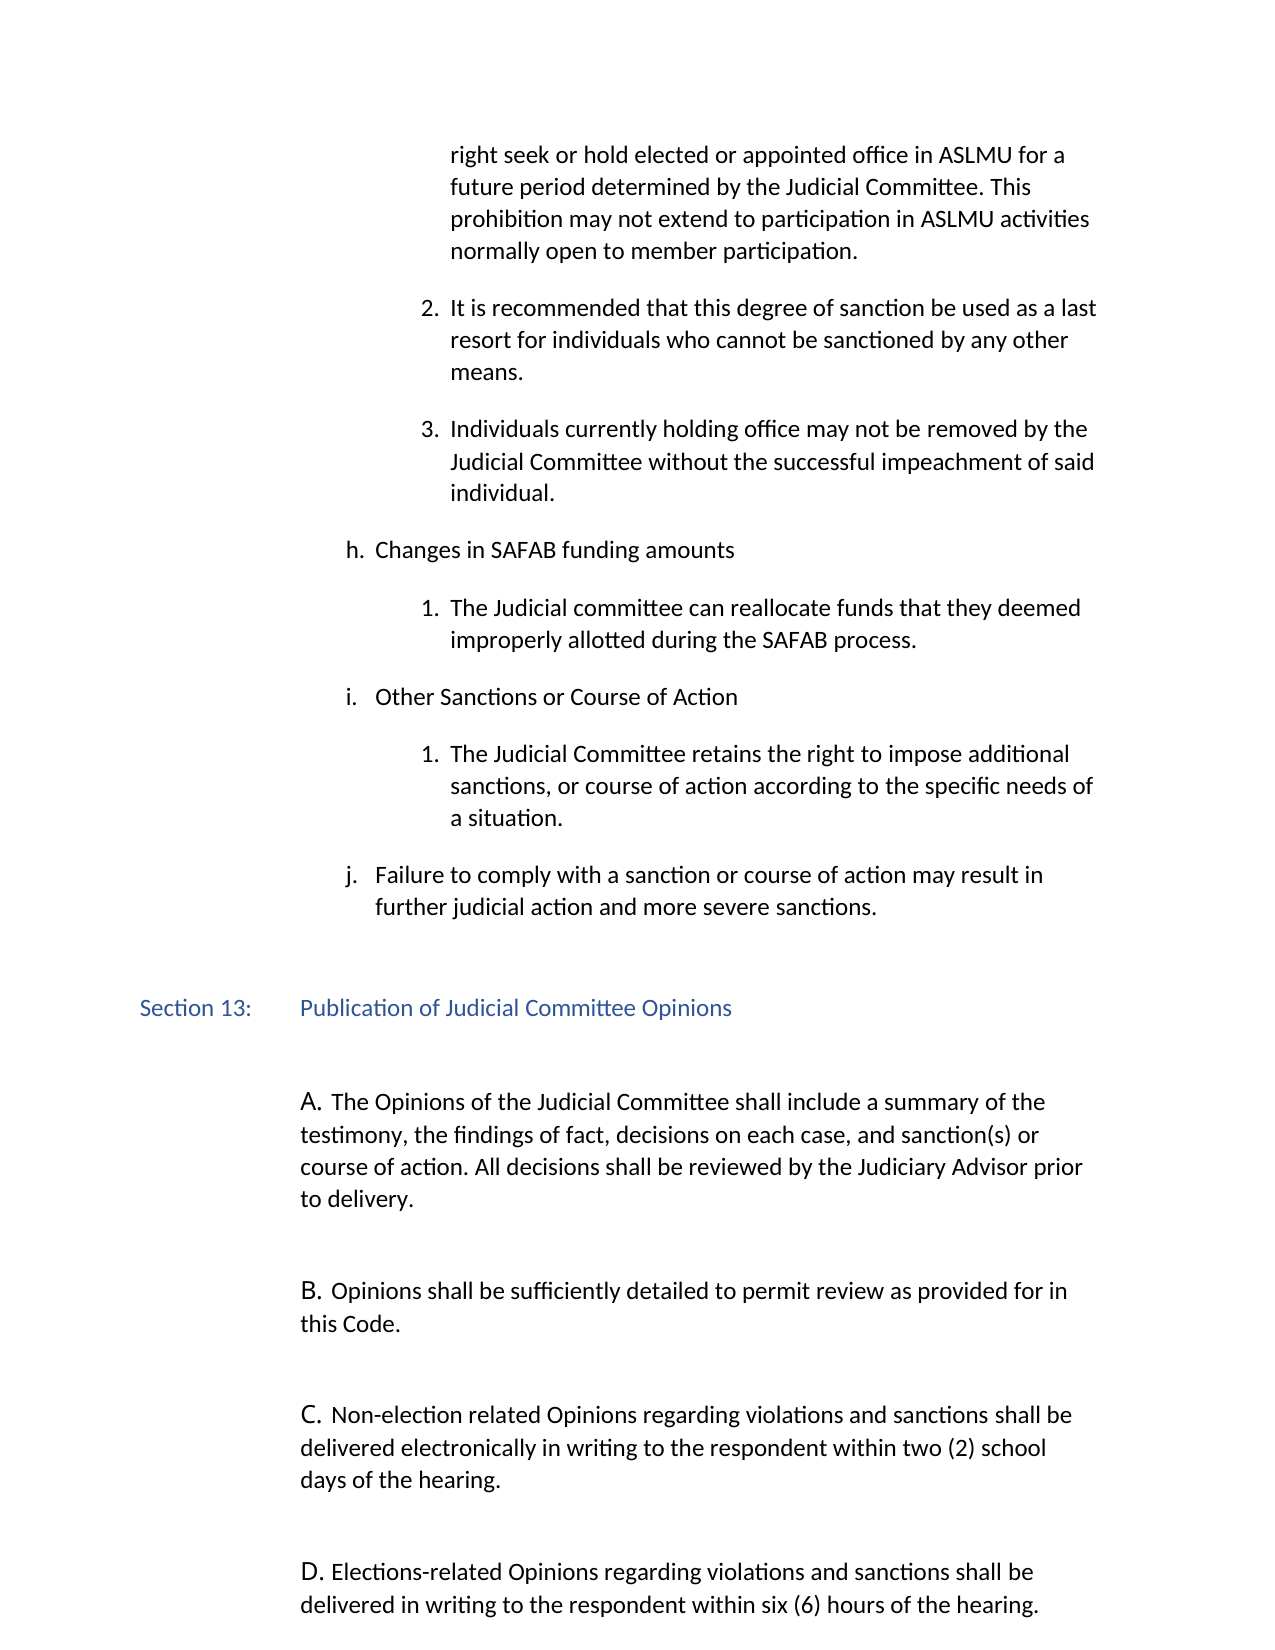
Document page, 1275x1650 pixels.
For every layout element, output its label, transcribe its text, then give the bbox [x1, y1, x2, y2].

list It is recommended that this degree of sanction be used as a last resort for individuals who cannot be sanctioned by any other means. [421, 293, 1108, 387]
list The Judicial Committee retains the right to impose additional sanctions, or course of action according to the specific needs of a situation. [421, 738, 1108, 832]
list Other Sanctions or Course of Action [346, 681, 1108, 711]
list The Judicial committee can reallocate funds that they deemed improperly allotted during the SAFAB process. [421, 592, 1108, 654]
list Changes in SAFAB funding amounts [346, 535, 1108, 565]
subtitle Section 13: Publication of Judicial Committee Opinions [139, 992, 1135, 1023]
list Non-election related Opinions regarding violations and sanctions shall be delivered electronically in writing to the respondent within two (2) school days of the hearing. [300, 1397, 1085, 1495]
list The Opinions of the Judicial Committee shall include a summary of the testimony, the findings of fact, decisions on each case, and sanction(s) or course of action. All decisions shall be reviewed by the Judiciary Advisor prior to delivery. [300, 1084, 1085, 1214]
list Elections-related Opinions regarding violations and sanctions shall be delivered in writing to the respondent within six (6) hours of the hearing. [300, 1553, 1085, 1619]
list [421, 139, 1108, 266]
list Individuals currently holding office may not be removed by the Judicial Committee without the successful impeachment of said individual. [421, 414, 1108, 508]
list Failure to comply with a sanction or course of action may result in further judicial action and more severe sanctions. [346, 859, 1108, 921]
list Opinions shall be sufficiently detailed to permit review as provided for in this Code. [300, 1272, 1085, 1338]
